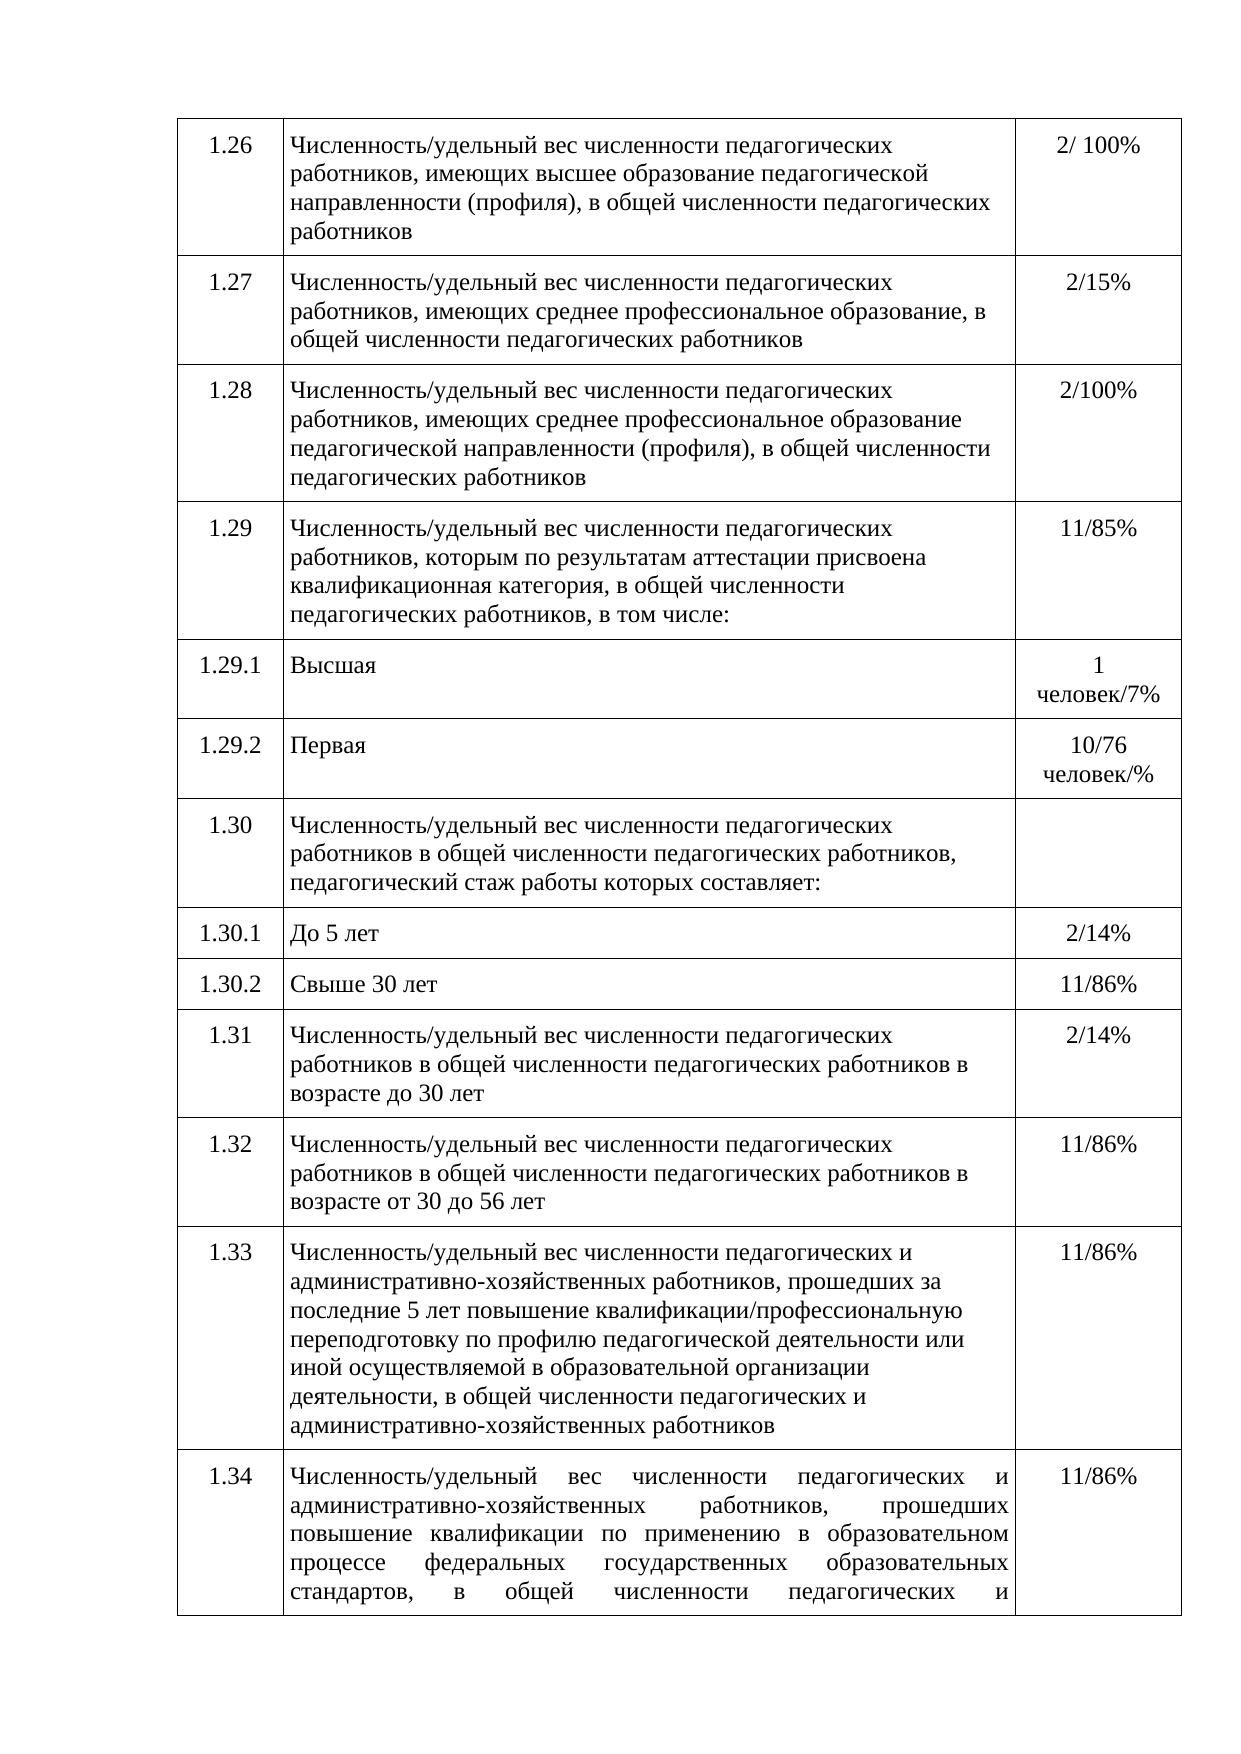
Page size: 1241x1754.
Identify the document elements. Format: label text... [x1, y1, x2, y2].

table_cell Численность/удельный вес численности педагогических работников в общей численности педагогических работников в возрасте от 30 до 56 лет [284, 1118, 1015, 1226]
table_cell До 5 лет [284, 908, 1015, 958]
table_cell 1.27 [178, 256, 283, 364]
table_cell Численность/удельный вес численности педагогических работников, имеющих высшее образование педагогической направленности (профиля), в общей численности педагогических работников [284, 119, 1015, 255]
table_cell 1.31 [178, 1010, 283, 1117]
table_cell 10/76 человек/% [1016, 719, 1181, 798]
table_cell 1.26 [178, 119, 283, 255]
table_cell Свыше 30 лет [284, 959, 1015, 1009]
table_cell 2/ 100% [1016, 119, 1181, 255]
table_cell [284, 1450, 1015, 1615]
table_cell Первая [284, 719, 1015, 798]
table_cell 11/86% [1016, 959, 1181, 1009]
table_cell 1.32 [178, 1118, 283, 1226]
table_cell 11/86% [1016, 1227, 1181, 1449]
table_cell 2/14% [1016, 908, 1181, 958]
table_cell 2/14% [1016, 1010, 1181, 1117]
table_cell 1.28 [178, 365, 283, 501]
table_cell 11/86% [1016, 1118, 1181, 1226]
table_cell 2/100% [1016, 365, 1181, 501]
table_cell 11/85% [1016, 502, 1181, 638]
table_cell 1.29.1 [178, 640, 283, 718]
table_cell 1.30.2 [178, 959, 283, 1009]
table_cell 1 человек/7% [1016, 640, 1181, 718]
table_cell 1.29 [178, 502, 283, 638]
table_cell 1.30 [178, 799, 283, 907]
table_cell 1.33 [178, 1227, 283, 1449]
table_cell Численность/удельный вес численности педагогических работников, имеющих среднее профессиональное образование педагогической направленности (профиля), в общей численности педагогических работников [284, 365, 1015, 501]
table_cell [1016, 799, 1181, 907]
table_cell Численность/удельный вес численности педагогических работников, имеющих среднее профессиональное образование, в общей численности педагогических работников [284, 256, 1015, 364]
table_cell 1.29.2 [178, 719, 283, 798]
table_cell Численность/удельный вес численности педагогических и административно-хозяйственных работников, прошедших за последние 5 лет повышение квалификации/профессиональную переподготовку по профилю педагогической деятельности или иной осуществляемой в образовательной организации деятельности, в общей численности педагогических и административно-хозяйственных работников [284, 1227, 1015, 1449]
table_cell 1.34 [178, 1450, 283, 1615]
table_cell Высшая [284, 640, 1015, 718]
table_cell Численность/удельный вес численности педагогических работников, которым по результатам аттестации присвоена квалификационная категория, в общей численности педагогических работников, в том числе: [284, 502, 1015, 638]
table_cell 2/15% [1016, 256, 1181, 364]
table_cell 11/86% [1016, 1450, 1181, 1615]
table_cell 1.30.1 [178, 908, 283, 958]
table_cell Численность/удельный вес численности педагогических работников в общей численности педагогических работников в возрасте до 30 лет [284, 1010, 1015, 1117]
table_cell Численность/удельный вес численности педагогических работников в общей численности педагогических работников, педагогический стаж работы которых составляет: [284, 799, 1015, 907]
